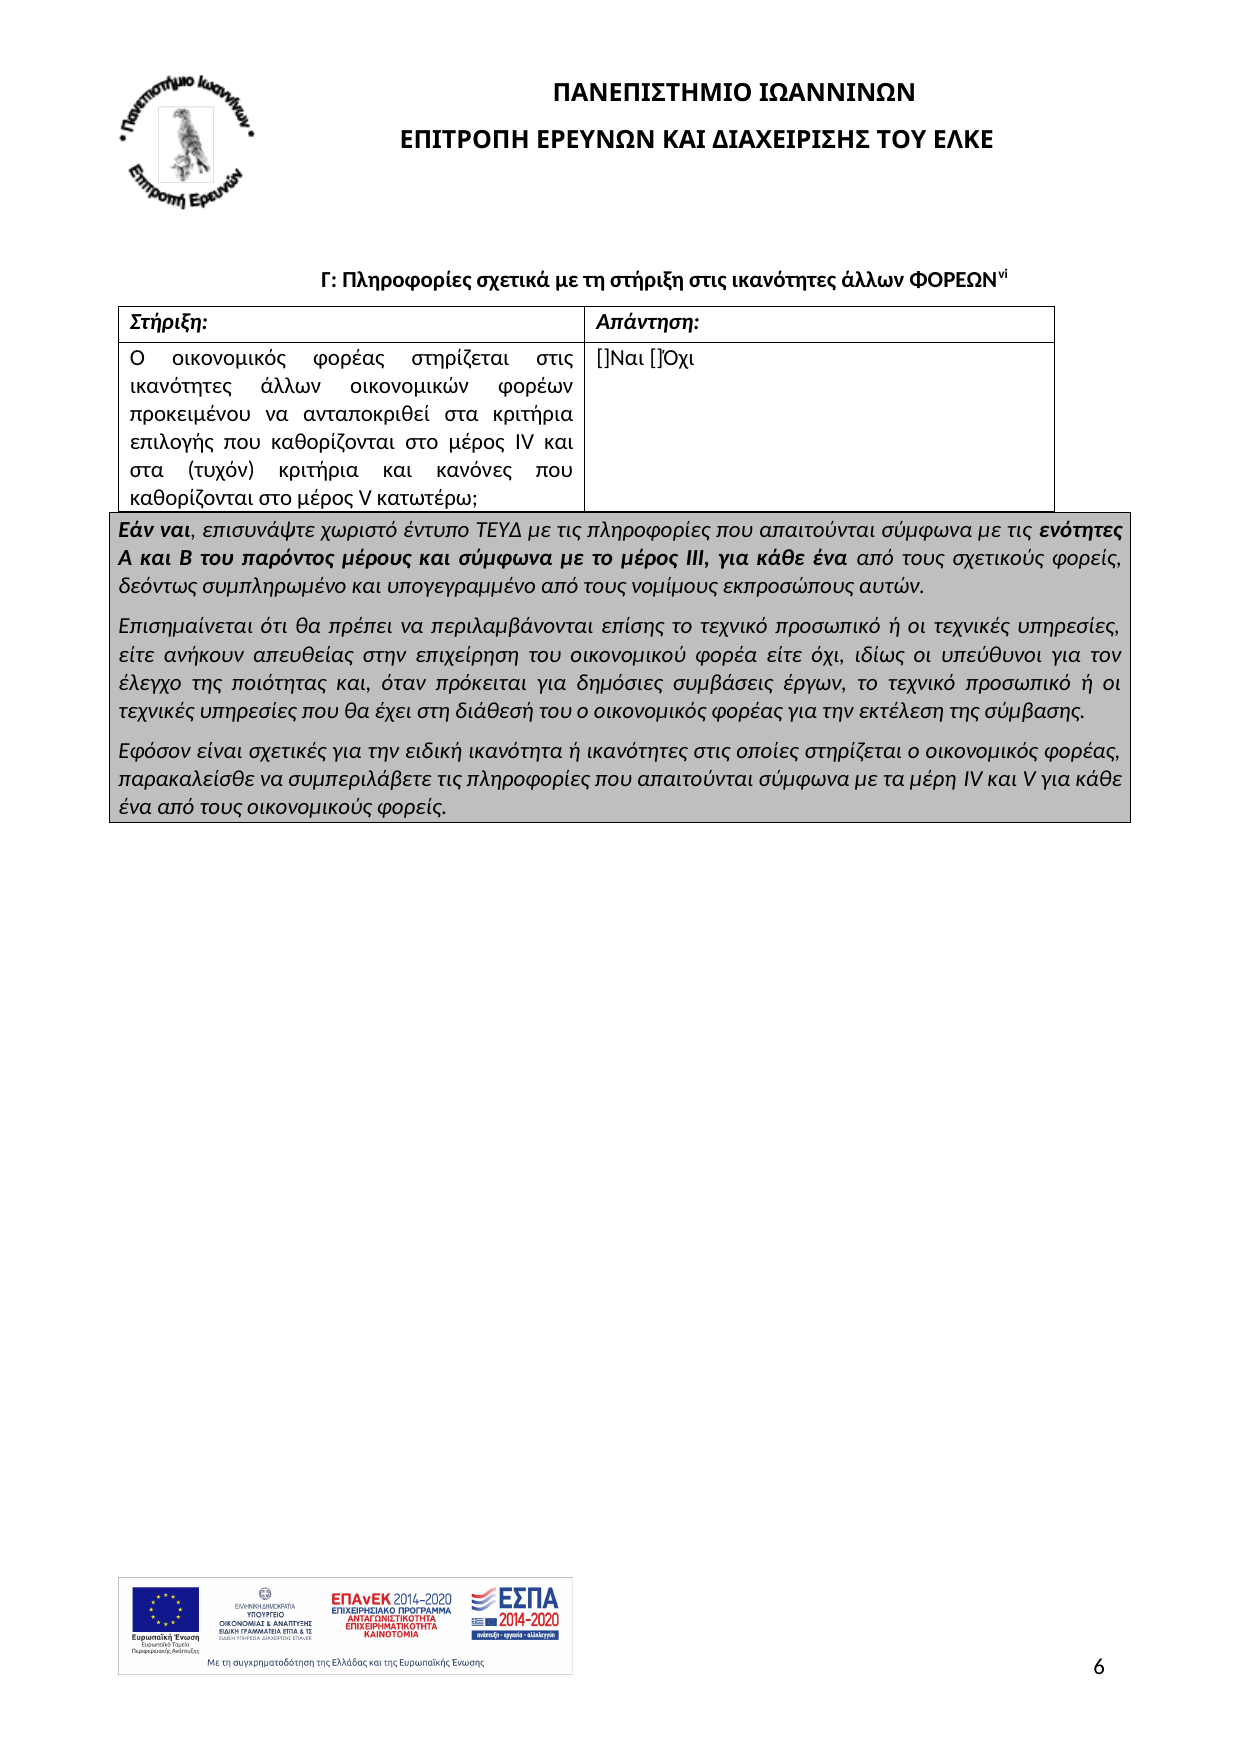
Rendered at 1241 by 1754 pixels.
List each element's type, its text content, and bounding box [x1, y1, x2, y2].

picture [118, 1577, 573, 1675]
text Γ: Πληροφορίες σχετικά με τη στήριξη στις ικανότητες άλλων ΦΟΡΕΩΝ [207, 266, 1122, 293]
table_header Απάντηση: [585, 307, 1054, 342]
text Επισημαίνεται ότι θα πρέπει να περιλαμβάνονται επίσης το τεχνικό προσωπικό ή οι τεχνικές υπηρεσίες, είτε ανήκουν απευθείας στην επιχείρηση του οικονομικού φορέα είτε όχι, ιδίως οι υπεύθυνοι για τον έλεγχο της ποιότητας και, όταν πρόκειται για δημόσιες συμβάσεις έργων, το τεχνικό προσωπικό ή οι τεχνικές υπηρεσίες που θα έχει στη διάθεσή του ο οικονομικός φορέας για την εκτέλεση της σύμβασης. [110, 608, 1130, 724]
table_header Στήριξη: [119, 307, 584, 342]
table_cell []Ναι []Όχι [585, 343, 1054, 511]
text Εάν ναι, επισυνάψτε χωριστό έντυπο ΤΕΥΔ με τις πληροφορίες που απαιτούνται σύμφωνα με τις ενότητες Α και Β του παρόντος μέρους και σύμφωνα με το μέρος ΙΙΙ, για κάθε ένα από τους σχετικούς φορείς, δεόντως συμπληρωμένο και υπογεγραμμένο από τους νομίμους εκπροσώπους αυτών. [110, 513, 1130, 599]
text Εφόσον είναι σχετικές για την ειδική ικανότητα ή ικανότητες στις οποίες στηρίζεται ο οικονομικός φορέας, παρακαλείσθε να συμπεριλάβετε τις πληροφορίες που απαιτούνται σύμφωνα με τα μέρη IV και V για κάθε ένα από τους οικονομικούς φορείς. [110, 733, 1130, 822]
picture [118, 75, 258, 213]
table_cell Ο οικονομικός φορέας στηρίζεται στις ικανότητες άλλων οικονομικών φορέων προκειμένου να ανταποκριθεί στα κριτήρια επιλογής που καθορίζονται στο μέρος IV και στα (τυχόν) κριτήρια και κανόνες που καθορίζονται στο μέρος V κατωτέρω; [119, 343, 584, 511]
